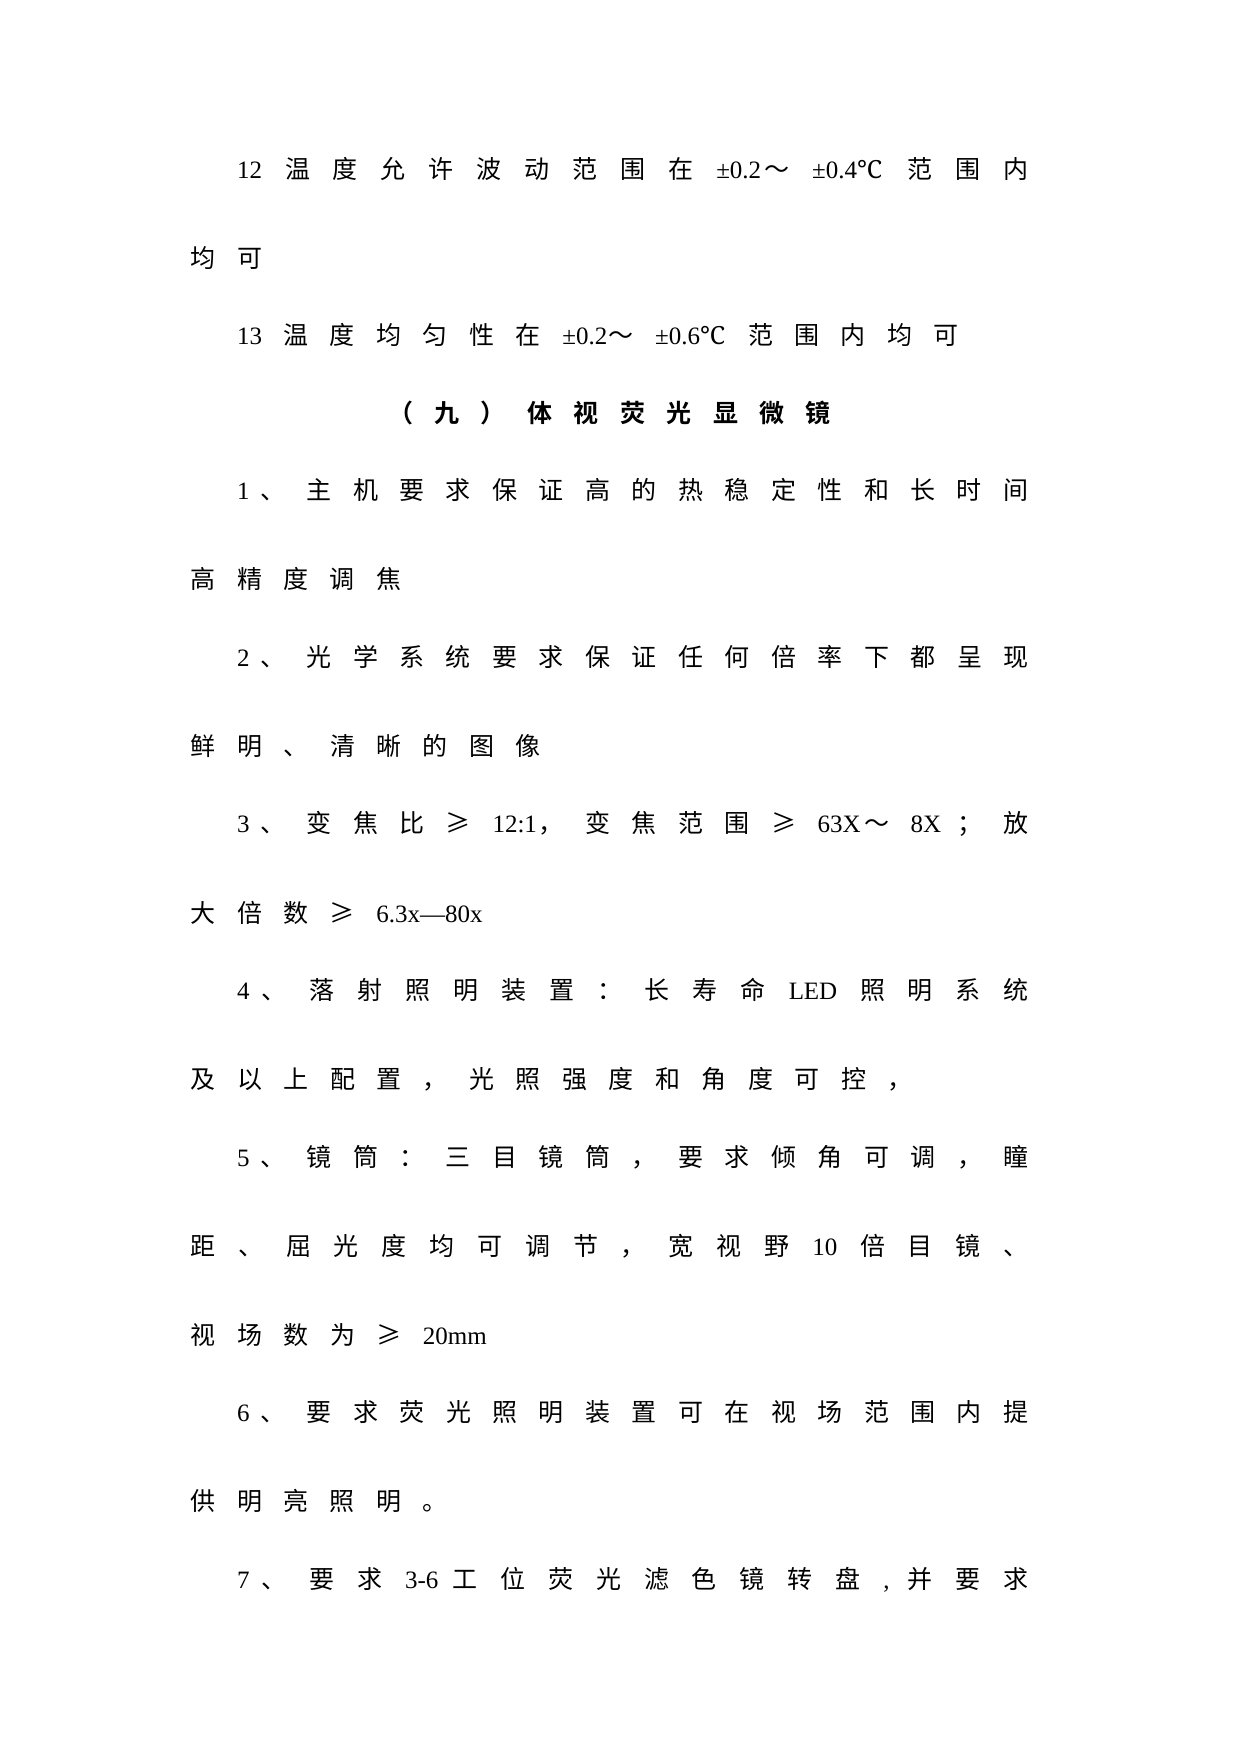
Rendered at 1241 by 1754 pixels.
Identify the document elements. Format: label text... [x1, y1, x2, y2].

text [190, 1548, 1050, 1607]
text 4、落射照明装置：长寿命LED照明系统及以上配置，光照强度和角度可控， [190, 959, 1050, 1107]
text 2、光学系统要求保证任何倍率下都呈现鲜明、清晰的图像 [190, 626, 1050, 774]
text 12温度允许波动范围在±0.2～±0.4℃ 范围内均可 [190, 138, 1050, 286]
text 3、变焦比≥12:1，变焦范围≥63X～8X；放大倍数≥6.3x—80x [190, 792, 1050, 941]
text 6、要求荧光照明装置可在视场范围内提供明亮照明。 [190, 1381, 1050, 1529]
text 5、镜筒：三目镜筒，要求倾角可调，瞳距、屈光度均可调节，宽视野10倍目镜、视场数为≥20mm [190, 1126, 1050, 1363]
text （九）体视荧光显微镜 [190, 382, 1050, 441]
text 1、主机要求保证高的热稳定性和长时间高精度调焦 [190, 459, 1050, 608]
text 13温度均匀性在±0.2～±0.6℃ 范围内均可 [190, 304, 1050, 364]
